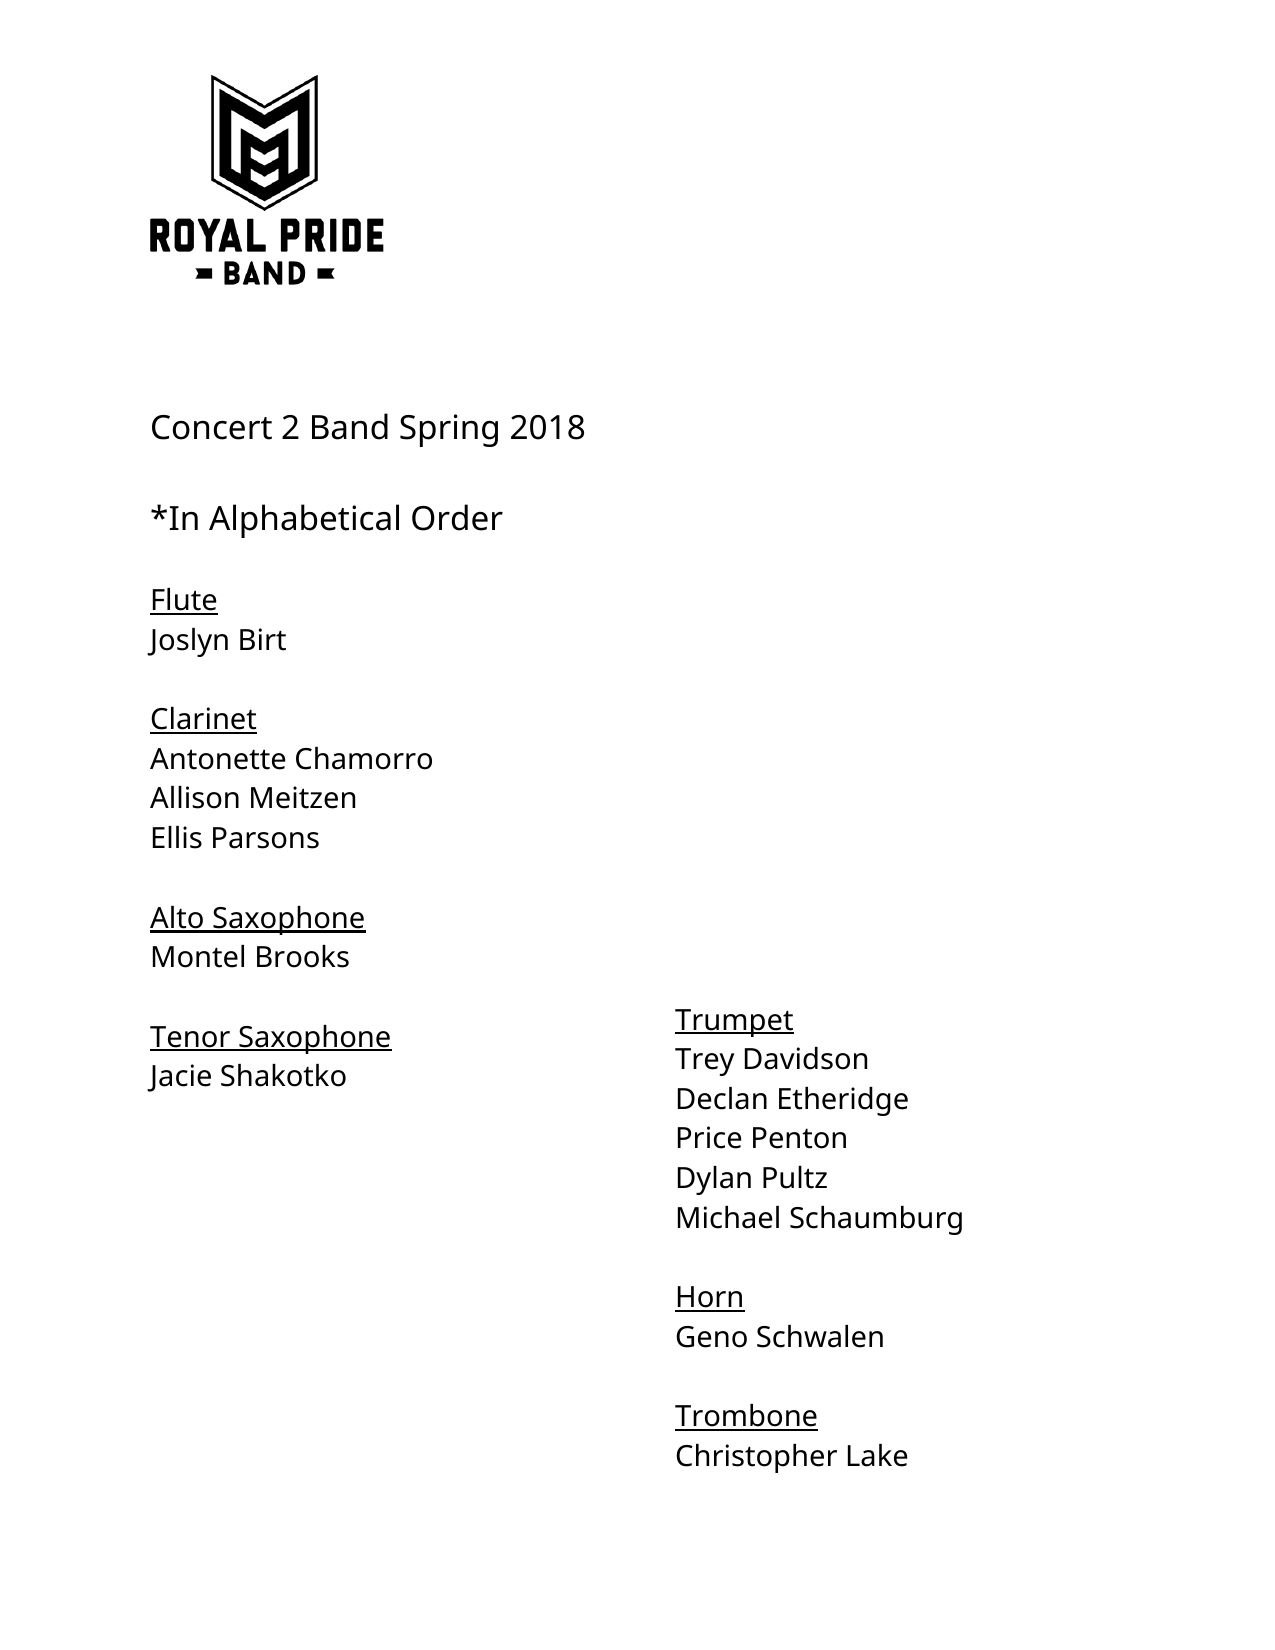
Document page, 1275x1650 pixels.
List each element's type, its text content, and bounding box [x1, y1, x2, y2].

text Flute [150, 579, 600, 619]
text Trey Davidson [675, 1038, 1125, 1078]
text Tenor Saxophone [150, 1016, 600, 1056]
text Horn [675, 1277, 1125, 1316]
text Declan Etheridge [675, 1078, 1125, 1118]
text Joslyn Birt [150, 619, 600, 659]
text Allison Meitzen [150, 778, 600, 817]
text Jacie Shakotko [150, 1056, 600, 1095]
text Trumpet [675, 999, 1125, 1038]
text Antonette Chamorro [150, 738, 600, 778]
text Trombone [675, 1396, 1125, 1435]
text Ellis Parsons [150, 817, 600, 857]
text Christopher Lake [675, 1435, 1125, 1475]
text *In Alphabetical Order [150, 494, 600, 540]
text Geno Schwalen [675, 1316, 1125, 1356]
text Michael Schaumburg [675, 1197, 1125, 1237]
text Montel Brooks [150, 937, 600, 976]
picture [150, 75, 384, 285]
text Dylan Pultz [675, 1157, 1125, 1197]
text Concert 2 Band Spring 2018 [150, 403, 600, 449]
text Clarinet [150, 698, 600, 738]
text Price Penton [675, 1118, 1125, 1157]
text Alto Saxophone [150, 897, 600, 937]
